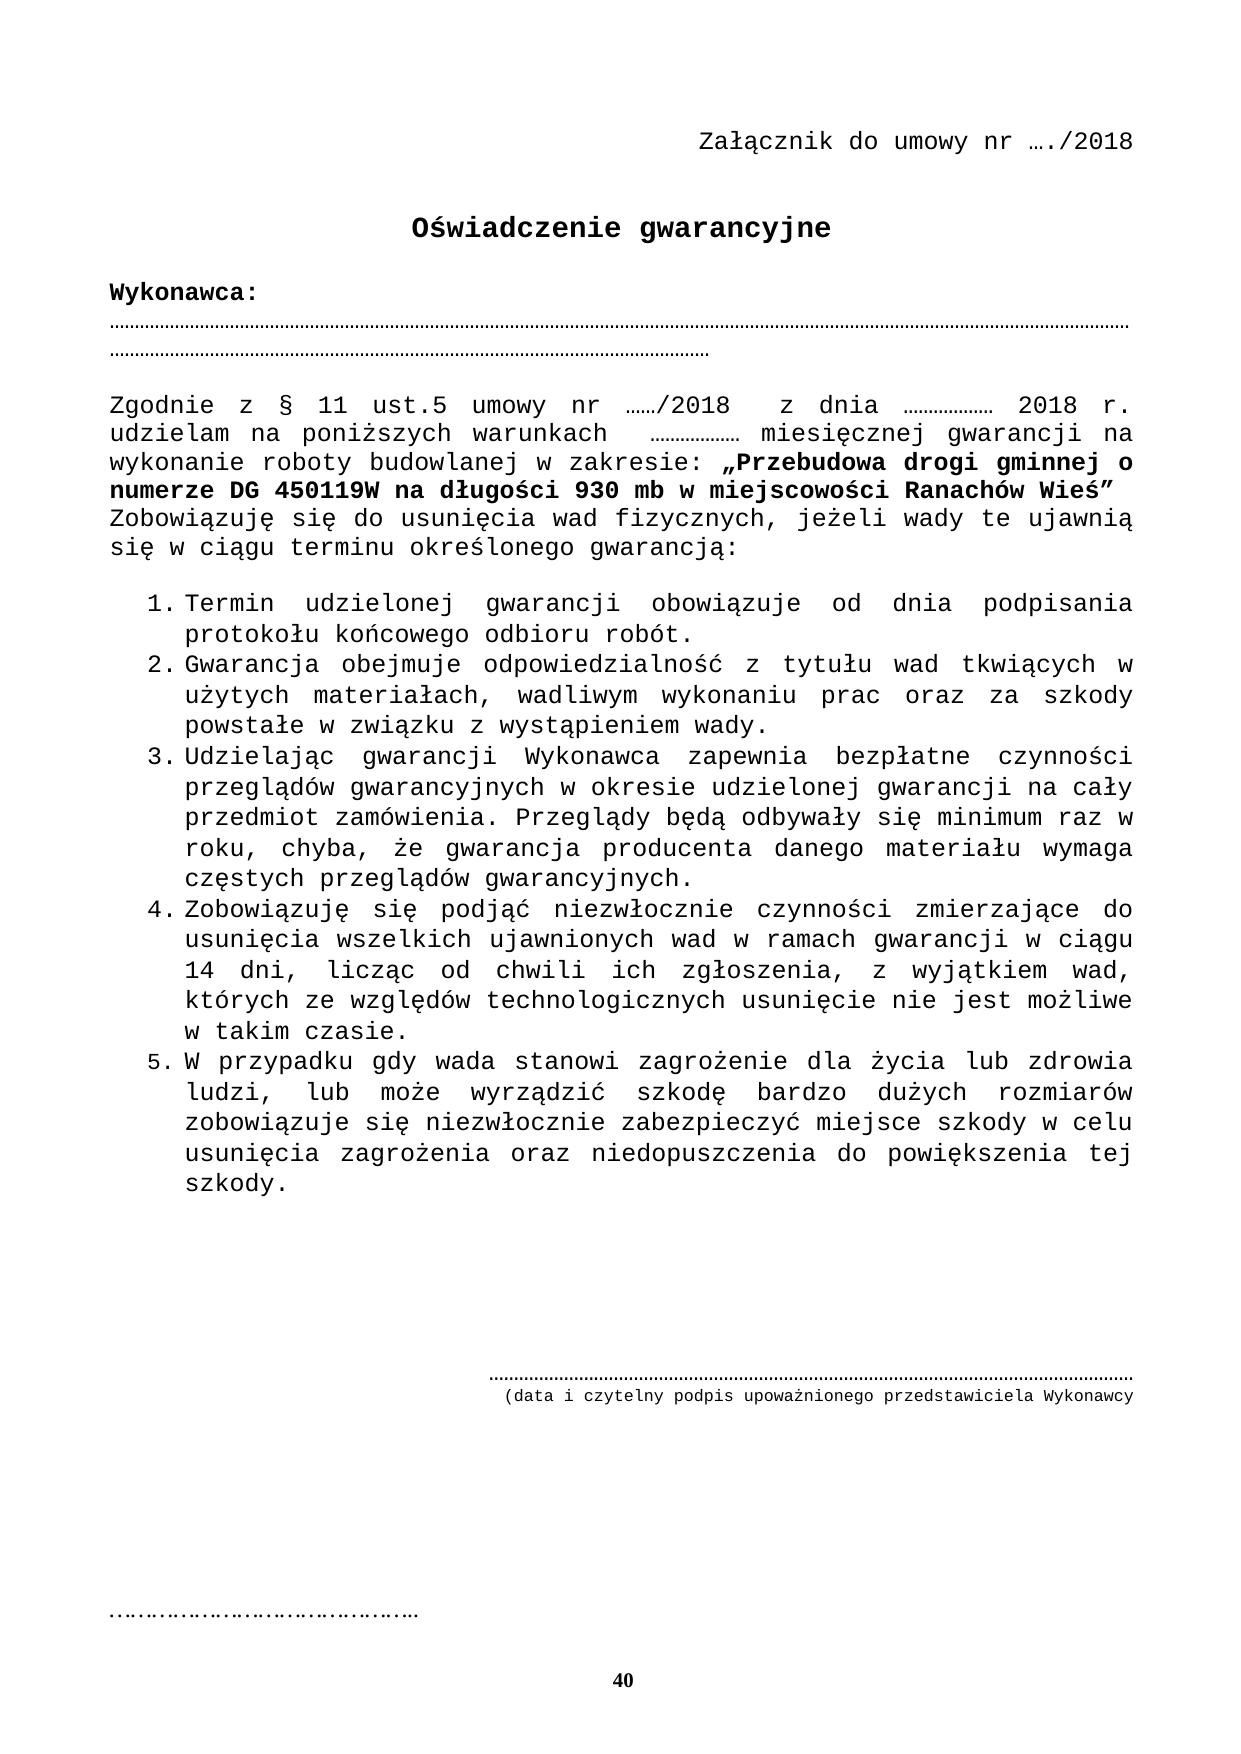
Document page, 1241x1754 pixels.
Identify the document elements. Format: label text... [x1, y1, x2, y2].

text Oświadczenie gwarancyjne [109, 213, 1133, 246]
text …………………………………….. [109, 1598, 1133, 1622]
text Wykonawca: ……………………………………………………………………………………………………………………………………………………………………………………………………………………………………………………………………………………………… [109, 279, 1133, 364]
text (data i czytelny podpis upoważnionego przedstawiciela Wykonawcy [109, 1388, 1133, 1407]
list Zobowiązuję się podjąć niezwłocznie czynności zmierzające do usunięcia wszelkich ujawnionych wad w ramach gwarancji w ciągu 14 dni, licząc od chwili ich zgłoszenia, z wyjątkiem wad, których ze względów technologicznych usunięcie nie jest możliwe w takim czasie. [147, 896, 1133, 1047]
text Załącznik do umowy nr …./2018 [109, 128, 1133, 157]
list Gwarancja obejmuje odpowiedzialność z tytułu wad tkwiących w użytych materiałach, wadliwym wykonaniu prac oraz za szkody powstałe w związku z wystąpieniem wady. [147, 652, 1133, 741]
list Termin udzielonej gwarancji obowiązuje od dnia podpisania protokołu końcowego odbioru robót. [147, 591, 1133, 650]
list Udzielając gwarancji Wykonawca zapewnia bezpłatne czynności przeglądów gwarancyjnych w okresie udzielonej gwarancji na cały przedmiot zamówienia. Przeglądy będą odbywały się minimum raz w roku, chyba, że gwarancja producenta danego materiału wymaga częstych przeglądów gwarancyjnych. [147, 743, 1133, 894]
text Zgodnie z § 11 ust.5 umowy nr ……/2018 z dnia ……………… 2018 r. udzielam na poniższych warunkach ……………… miesięcznej gwarancji na wykonanie roboty budowlanej w zakresie: „Przebudowa drogi gminnej o numerze DG 450119W na długości 930 mb w miejscowości Ranachów Wieś” [109, 393, 1133, 506]
list W przypadku gdy wada stanowi zagrożenie dla życia lub zdrowia ludzi, lub może wyrządzić szkodę bardzo dużych rozmiarów zobowiązuje się niezwłocznie zabezpieczyć miejsce szkody w celu usunięcia zagrożenia oraz niedopuszczenia do powiększenia tej szkody. [147, 1049, 1133, 1199]
text Zobowiązuję się do usunięcia wad fizycznych, jeżeli wady te ujawnią się w ciągu terminu określonego gwarancją: [109, 506, 1133, 563]
text ………………………………………………………………………………………………………………… [109, 1360, 1133, 1388]
